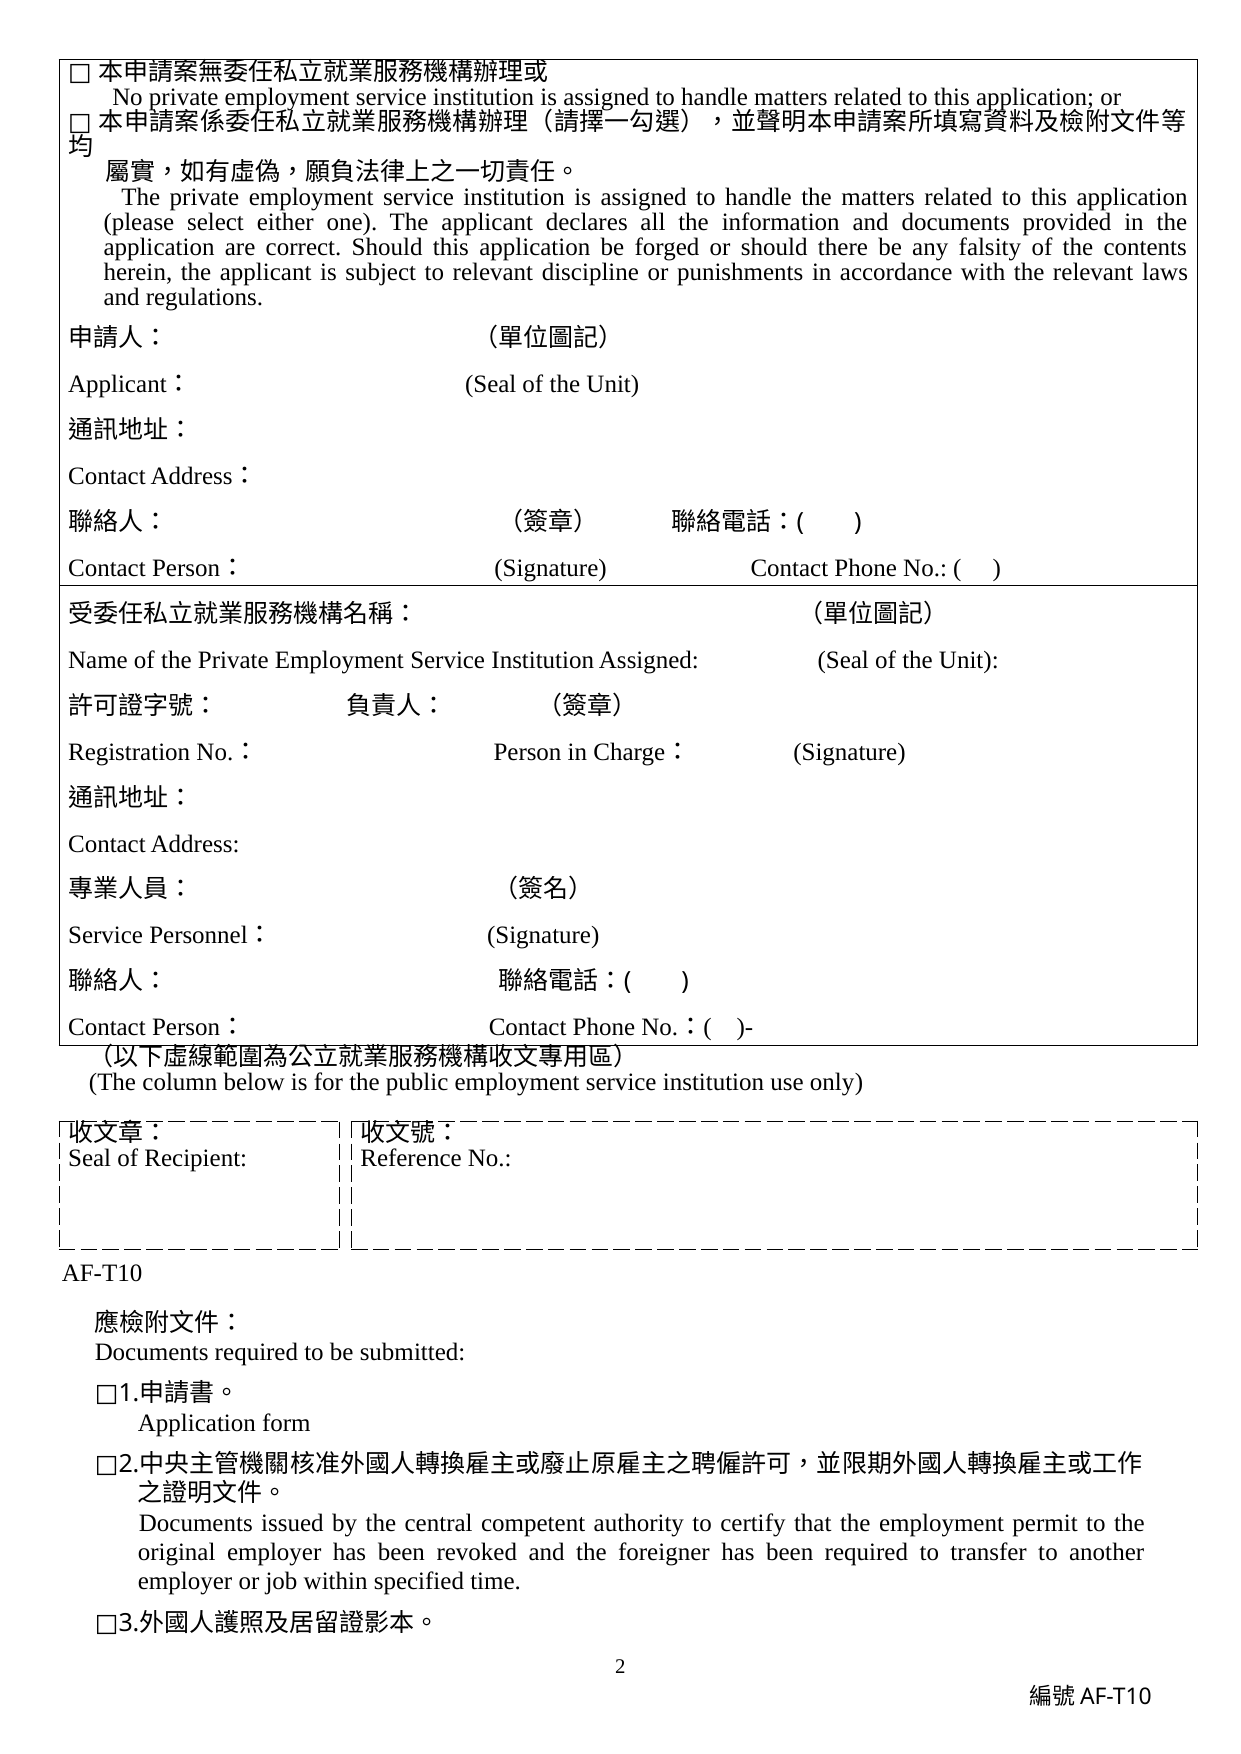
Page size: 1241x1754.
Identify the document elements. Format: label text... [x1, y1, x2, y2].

text 應檢附文件： [94, 1308, 1146, 1337]
text (The column below is for the public employment service institution use only) [89, 1071, 1152, 1096]
text Application form [138, 1408, 1146, 1437]
table_cell □ 本申請案無委任私立就業服務機構辦理或 No private employment service institution is assigned to handle matters related to this application; or □ 本申請案係委任私立就業服務機構辦理（請擇一勾選），並聲明本申請案所填寫資料及檢附文件等均 屬實，如有虛偽，願負法律上之一切責任。 The private employment service institution is assigned to handle the matters related to this application (please select either one). The applicant declares all the information and documents provided in the application are correct. Should this application be forged or should there be any falsity of the contents herein, the applicant is subject to relevant discipline or punishments in accordance with the relevant laws and regulations. 申請人： （單位圖記） Applicant： (Seal of the Unit) 通訊地址： Contact Address： 聯絡人： （簽章） 聯絡電話：( ) Contact Person： (Signature) Contact Phone No.: ( ) [60, 60, 1197, 585]
text □2.中央主管機關核准外國人轉換雇主或廢止原雇主之聘僱許可，並限期外國人轉換雇主或工作之證明文件。 [94, 1449, 1146, 1508]
text Documents required to be submitted: [94, 1337, 1146, 1366]
text □3.外國人護照及居留證影本。 [94, 1608, 1146, 1637]
text □1.申請書。 [94, 1378, 1146, 1408]
table_header 收文號： Reference No.: [351, 1121, 1197, 1249]
table_header [340, 1121, 351, 1249]
table_cell 受委任私立就業服務機構名稱： （單位圖記） Name of the Private Employment Service Institution Assigned: (Seal of the Unit): 許可證字號： 負責人： （簽章） Registration No.： Person in Charge： (Signature) 通訊地址： Contact Address: 專業人員： （簽名） Service Personnel： (Signature) 聯絡人： 聯絡電話：( ) Contact Person： Contact Phone No.：( )- [60, 586, 1197, 1044]
table_header 收文章： Seal of Recipient: [59, 1121, 340, 1249]
text （以下虛線範圍為公立就業服務機構收文專用區） [89, 1046, 1152, 1071]
text Documents issued by the central competent authority to certify that the employment permit to the original employer has been revoked and the foreigner has been required to transfer to another employer or job within specified time. [138, 1508, 1146, 1595]
